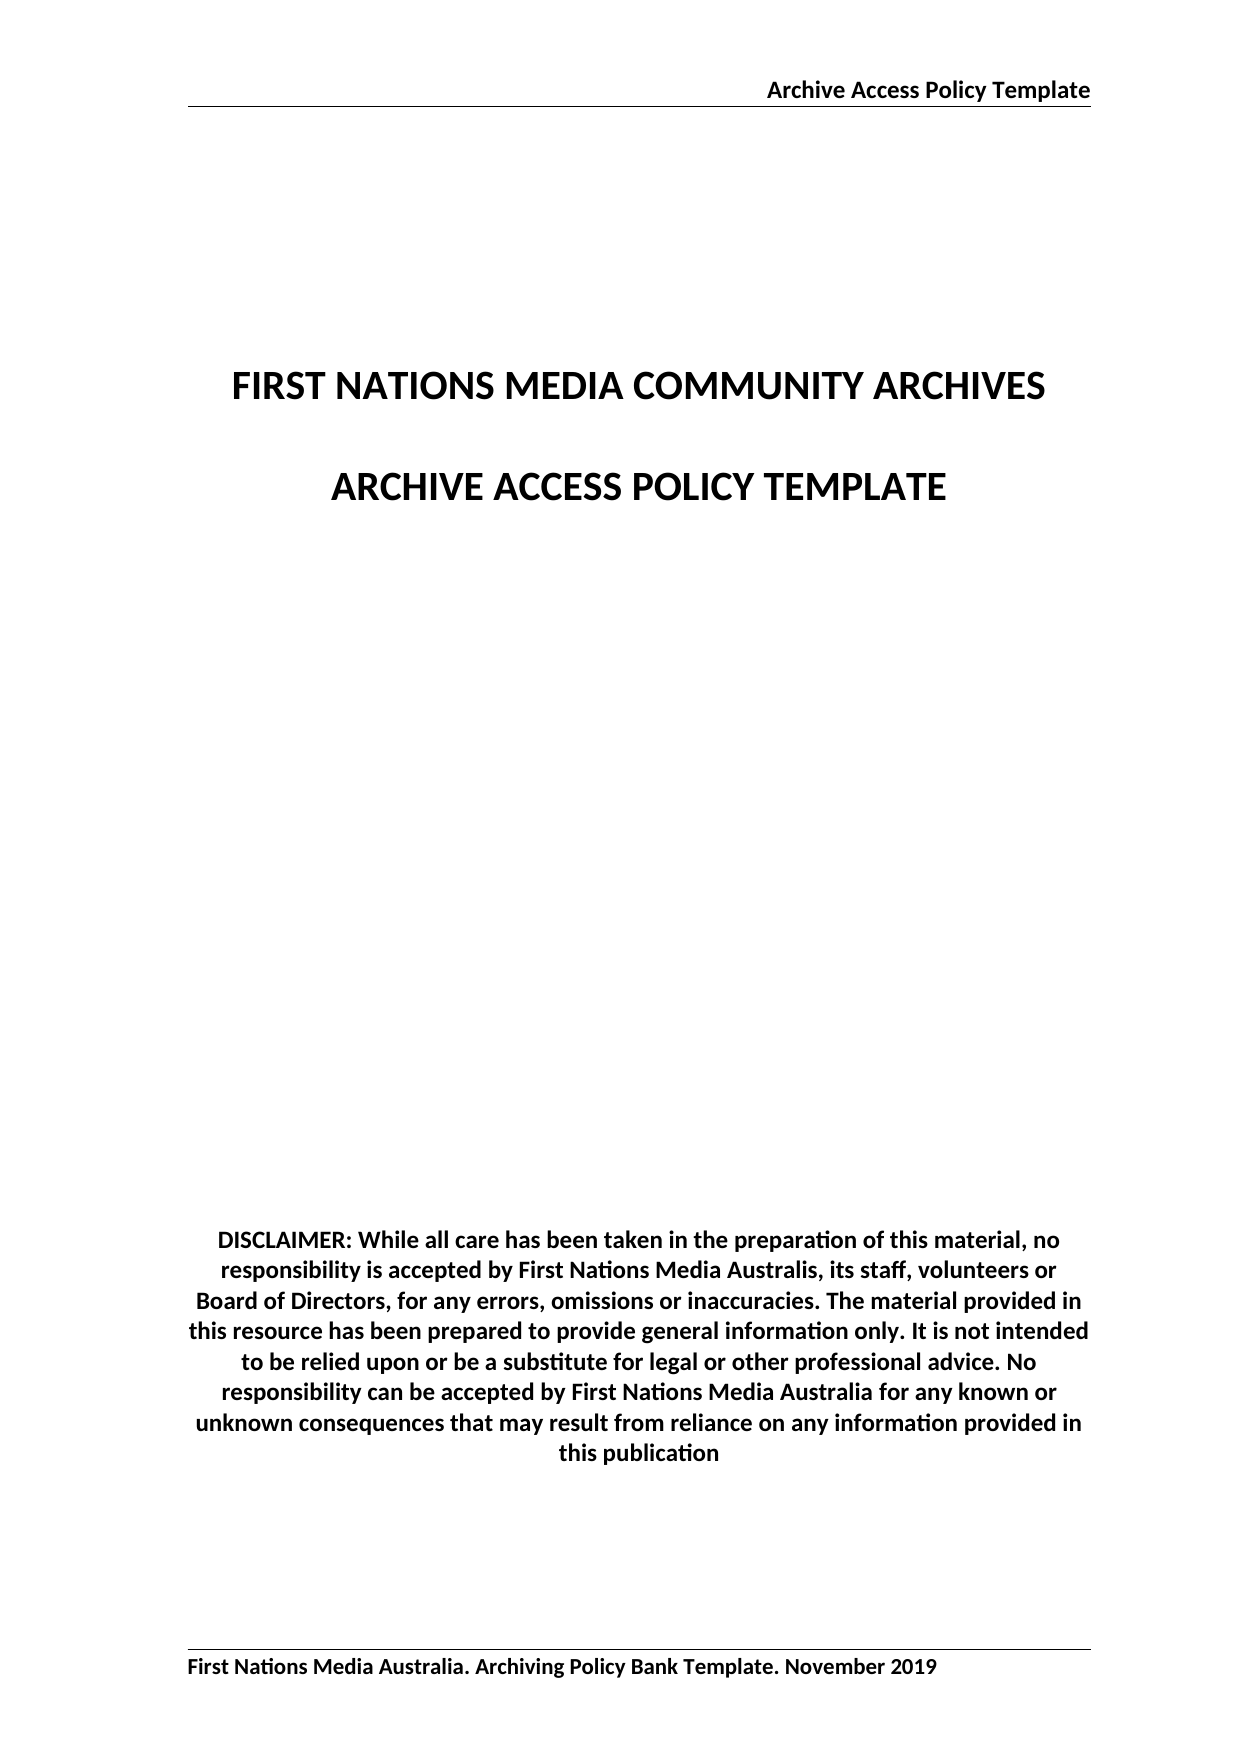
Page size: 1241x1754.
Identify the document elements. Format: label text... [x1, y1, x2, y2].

text FIRST NATIONS MEDIA COMMUNITY ARCHIVES [187, 359, 1091, 409]
text ARCHIVE ACCESS POLICY TEMPLATE [187, 460, 1091, 511]
text DISCLAIMER: While all care has been taken in the preparation of this material, no responsibility is accepted by First Nations Media Australis, its staff, volunteers or Board of Directors, for any errors, omissions or inaccuracies. The material provided in this resource has been prepared to provide general information only. It is not intended to be relied upon or be a substitute for legal or other professional advice. No responsibility can be accepted by First Nations Media Australia for any known or unknown consequences that may result from reliance on any information provided in this publication [187, 1224, 1091, 1468]
